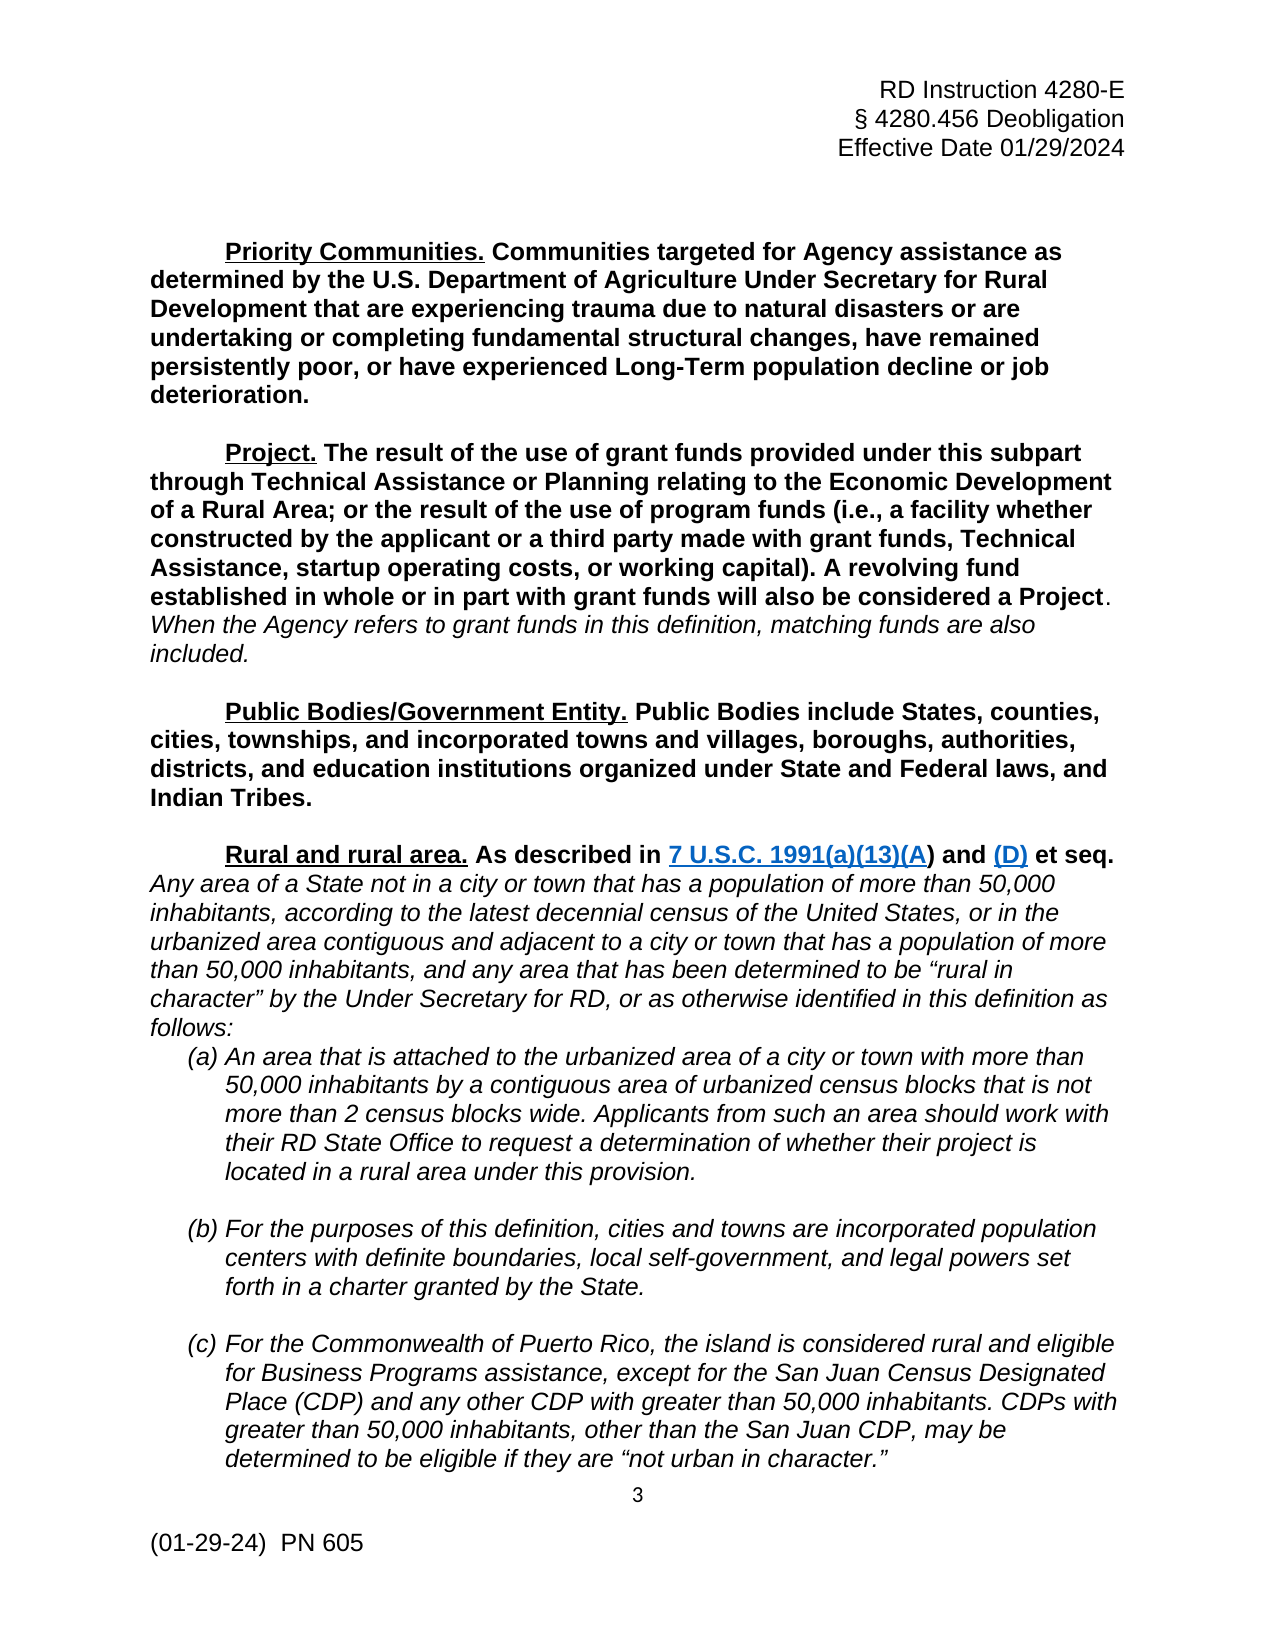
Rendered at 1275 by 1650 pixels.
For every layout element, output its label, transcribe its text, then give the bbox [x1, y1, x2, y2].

text Priority Communities. Communities targeted for Agency assistance as determined by the U.S. Department of Agriculture Under Secretary for Rural Development that are experiencing trauma due to natural disasters or are undertaking or completing fundamental structural changes, have remained persistently poor, or have experienced Long-Term population decline or job deterioration. [150, 237, 1125, 409]
list For the purposes of this definition, cities and towns are incorporated population centers with definite boundaries, local self-government, and legal powers set forth in a charter granted by the State. [187, 1214, 1125, 1301]
text Rural and rural area. As described in 7 U.S.C. 1991(a)(13)(A) and (D) et seq. Any area of a State not in a city or town that has a population of more than 50,000 inhabitants, according to the latest decennial census of the United States, or in the urbanized area contiguous and adjacent to a city or town that has a population of more than 50,000 inhabitants, and any area that has been determined to be “rural in character” by the Under Secretary for RD, or as otherwise identified in this definition as follows: [150, 841, 1125, 1042]
list An area that is attached to the urbanized area of a city or town with more than 50,000 inhabitants by a contiguous area of urbanized census blocks that is not more than 2 census blocks wide. Applicants from such an area should work with their RD State Office to request a determination of whether their project is located in a rural area under this provision. [187, 1042, 1125, 1186]
text Project. The result of the use of grant funds provided under this subpart through Technical Assistance or Planning relating to the Economic Development of a Rural Area; or the result of the use of program funds (i.e., a facility whether constructed by the applicant or a third party made with grant funds, Technical Assistance, startup operating costs, or working capital). A revolving fund established in whole or in part with grant funds will also be considered a Project. When the Agency refers to grant funds in this definition, matching funds are also included. [150, 438, 1125, 668]
list For the Commonwealth of Puerto Rico, the island is considered rural and eligible for Business Programs assistance, except for the San Juan Census Designated Place (CDP) and any other CDP with greater than 50,000 inhabitants. CDPs with greater than 50,000 inhabitants, other than the San Juan CDP, may be determined to be eligible if they are “not urban in character.” [187, 1329, 1125, 1473]
text Public Bodies/Government Entity. Public Bodies include States, counties, cities, townships, and incorporated towns and villages, boroughs, authorities, districts, and education institutions organized under State and Federal laws, and Indian Tribes. [150, 697, 1125, 812]
